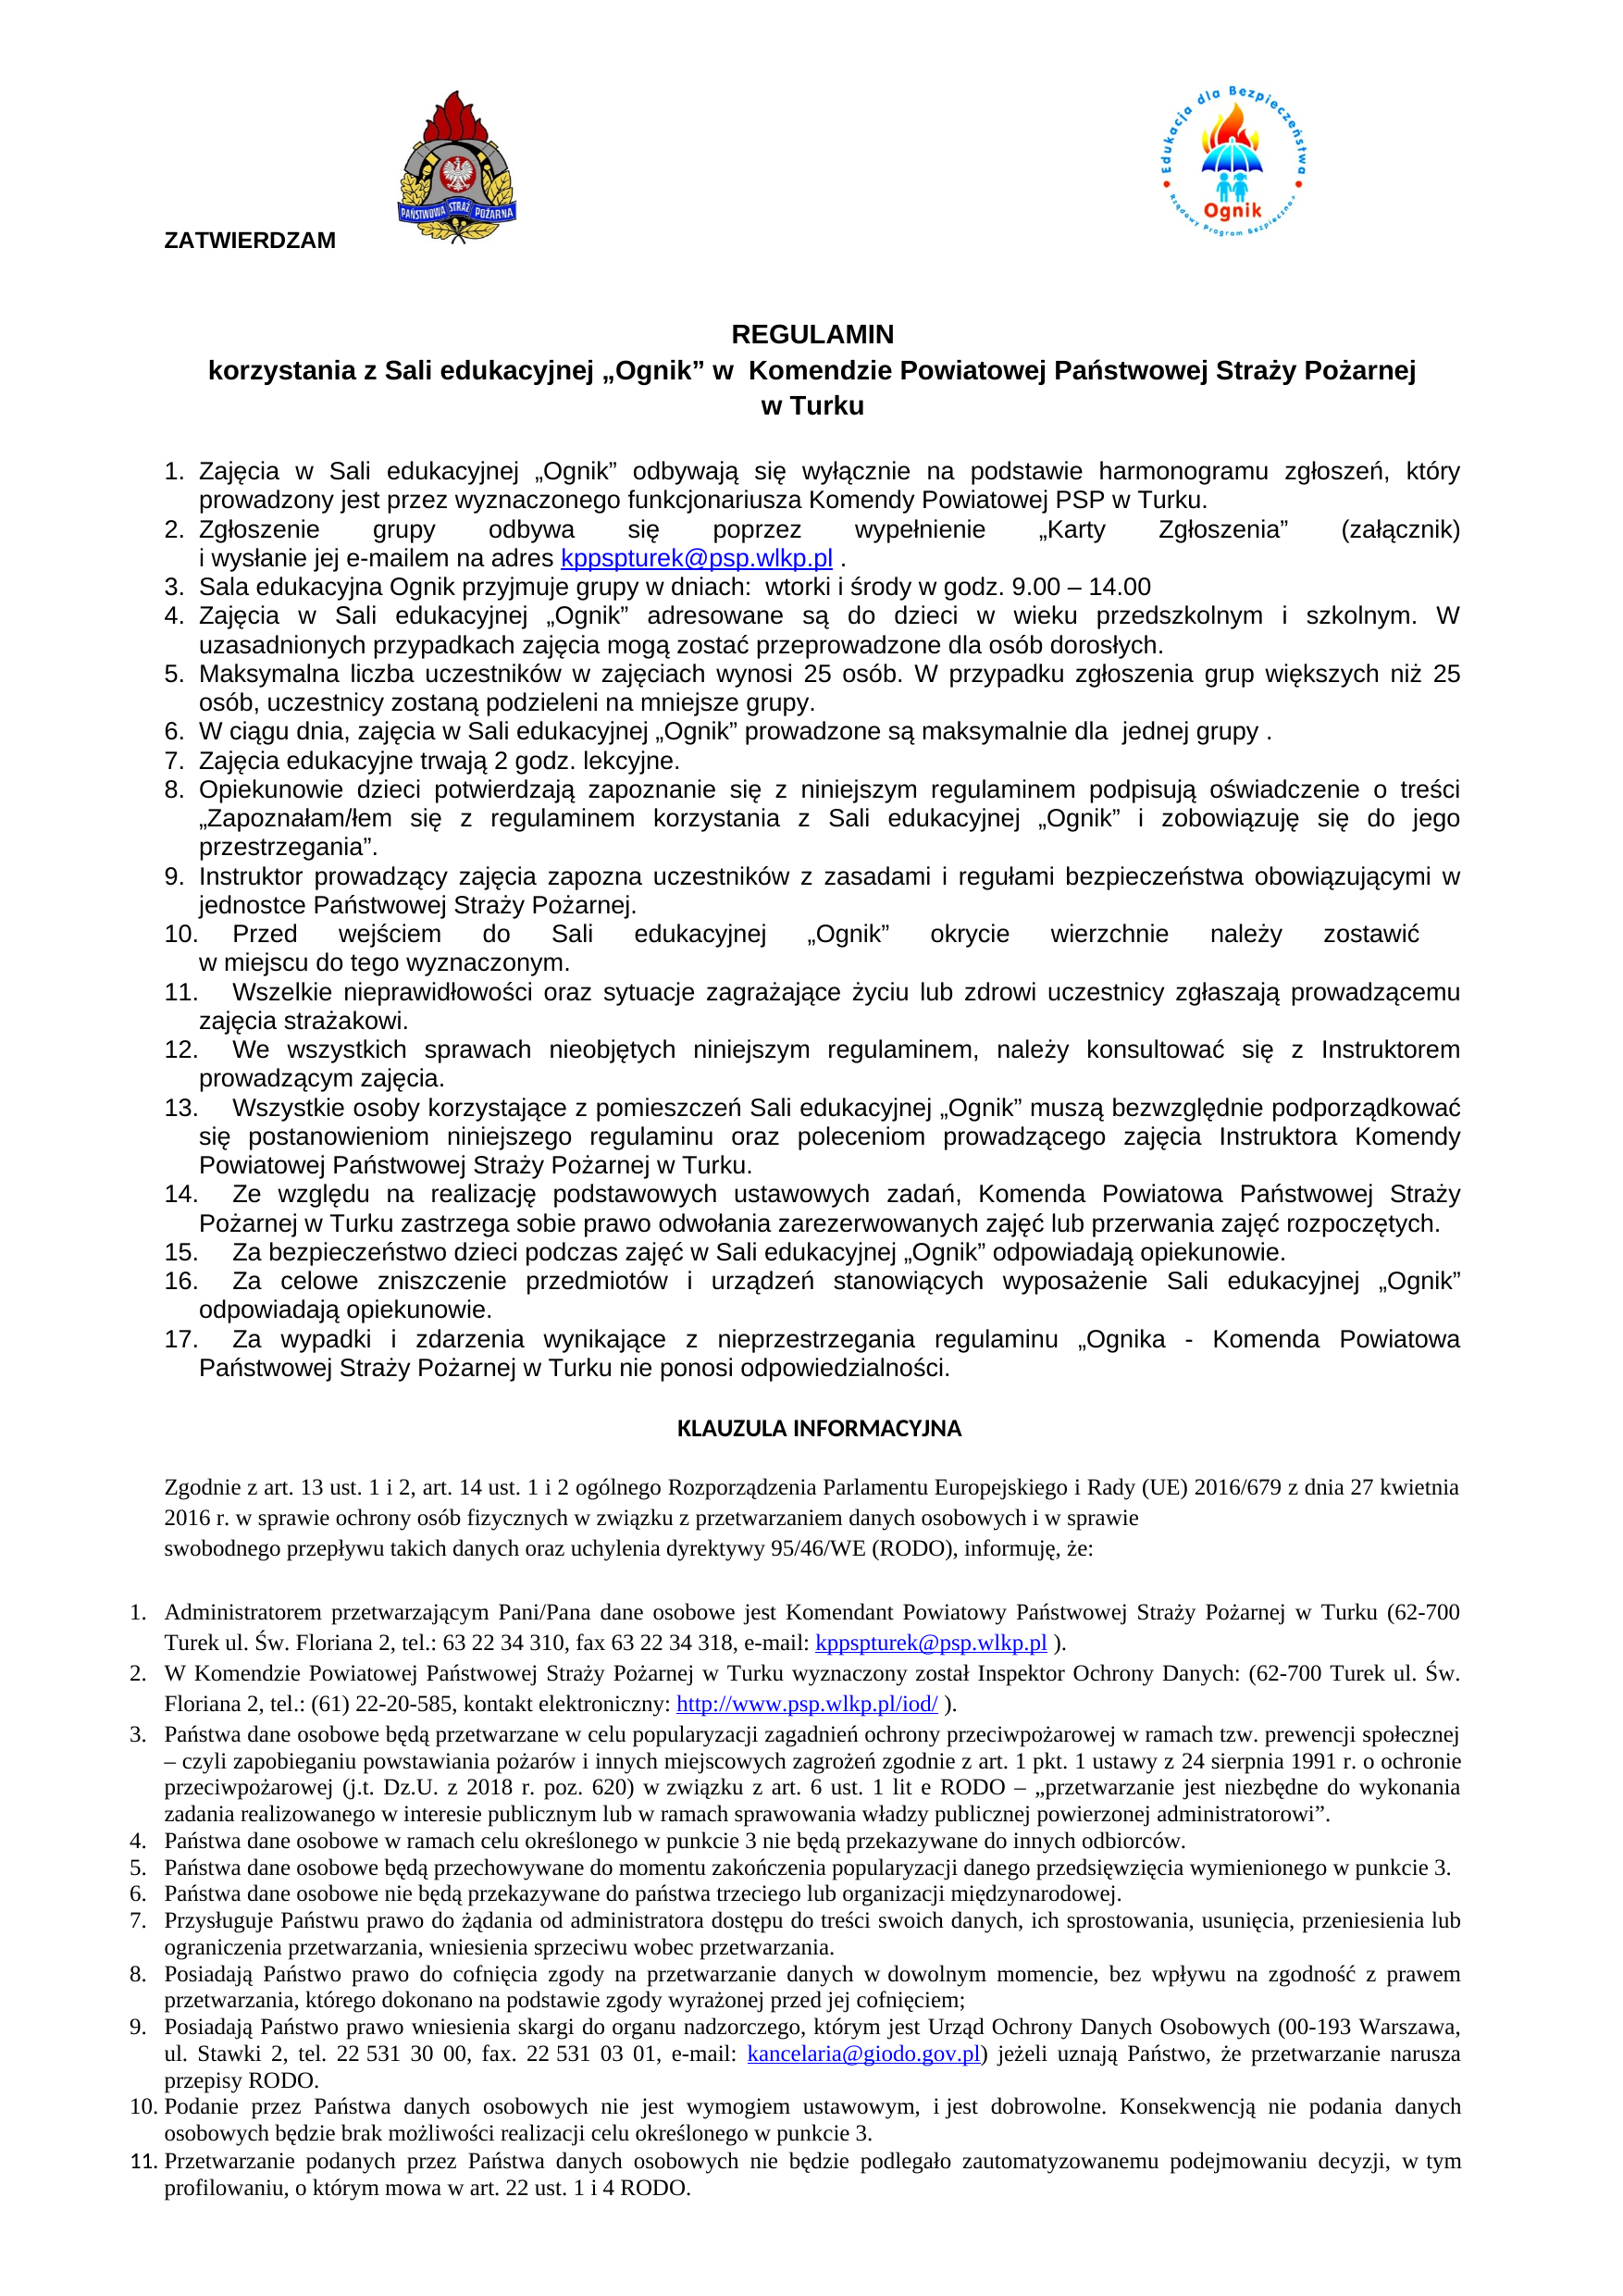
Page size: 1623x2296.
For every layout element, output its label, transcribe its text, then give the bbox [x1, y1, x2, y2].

list Zajęcia edukacyjne trwają 2 godz. lekcyjne. [164, 746, 1462, 775]
text KLAUZULA INFORMACYJNA [178, 1412, 1462, 1443]
text korzystania z Sali edukacyjnej „Ognik” w Komendzie Powiatowej Państwowej Straży Pożarnej [164, 354, 1462, 385]
list Zajęcia w Sali edukacyjnej „Ognik” odbywają się wyłącznie na podstawie harmonogramu zgłoszeń, który prowadzony jest przez wyznaczonego funkcjonariusza Komendy Powiatowej PSP w Turku. [164, 456, 1462, 515]
list Za bezpieczeństwo dzieci podczas zajęć w Sali edukacyjnej „Ognik” odpowiadają opiekunowie. [164, 1237, 1462, 1266]
list Przetwarzanie podanych przez Państwa danych osobowych nie będzie podlegało zautomatyzowanemu podejmowaniu decyzji, w tym profilowaniu, o którym mowa w art. 22 ust. 1 i 4 RODO. [130, 2146, 1462, 2201]
list Ze względu na realizację podstawowych ustawowych zadań, Komenda Powiatowa Państwowej Straży Pożarnej w Turku zastrzega sobie prawo odwołania zarezerwowanych zajęć lub przerwania zajęć rozpoczętych. [164, 1179, 1462, 1237]
list Przed wejściem do Sali edukacyjnej „Ognik” okrycie wierzchnie należy zostawić w miejscu do tego wyznaczonym. [164, 919, 1462, 977]
list Opiekunowie dzieci potwierdzają zapoznanie się z niniejszym regulaminem podpisują oświadczenie o treści „Zapoznałam/łem się z regulaminem korzystania z Sali edukacyjnej „Ognik” i zobowiązuję się do jego przestrzegania”. [164, 775, 1462, 862]
text ZATWIERDZAM [164, 227, 1462, 254]
list Przysługuje Państwu prawo do żądania od administratora dostępu do treści swoich danych, ich sprostowania, usunięcia, przeniesienia lub ograniczenia przetwarzania, wniesienia sprzeciwu wobec przetwarzania. [130, 1906, 1462, 1960]
picture [397, 90, 517, 227]
list Zajęcia w Sali edukacyjnej „Ognik” adresowane są do dzieci w wieku przedszkolnym i szkolnym. W uzasadnionych przypadkach zajęcia mogą zostać przeprowadzone dla osób dorosłych. [164, 601, 1462, 659]
list Administratorem przetwarzającym Pani/Pana dane osobowe jest Komendant Powiatowy Państwowej Straży Pożarnej w Turku (62-700 Turek ul. Św. Floriana 2, tel.: 63 22 34 310, fax 63 22 34 318, e-mail: kppspturek@psp.wlkp.pl ). [130, 1598, 1462, 1656]
list Sala edukacyjna Ognik przyjmuje grupy w dniach: wtorki i środy w godz. 9.00 – 14.00 [164, 572, 1462, 601]
list Państwa dane osobowe nie będą przekazywane do państwa trzeciego lub organizacji międzynarodowej. [130, 1880, 1462, 1906]
list Wszelkie nieprawidłowości oraz sytuacje zagrażające życiu lub zdrowi uczestnicy zgłaszają prowadzącemu zajęcia strażakowi. [164, 977, 1462, 1035]
list Państwa dane osobowe będą przechowywane do momentu zakończenia popularyzacji danego przedsięwzięcia wymienionego w punkcie 3. [130, 1854, 1462, 1880]
text REGULAMIN [164, 318, 1462, 350]
list Wszystkie osoby korzystające z pomieszczeń Sali edukacyjnej „Ognik” muszą bezwzględnie podporządkować się postanowieniom niniejszego regulaminu oraz poleceniom prowadzącego zajęcia Instruktora Komendy Powiatowej Państwowej Straży Pożarnej w Turku. [164, 1093, 1462, 1179]
list Zgłoszenie grupy odbywa się poprzez wypełnienie „Karty Zgłoszenia” (załącznik) i wysłanie jej e-mailem na adres kppspturek@psp.wlkp.pl . [164, 515, 1462, 572]
picture [1158, 84, 1309, 239]
list Posiadają Państwo prawo do cofnięcia zgody na przetwarzanie danych w dowolnym momencie, bez wpływu na zgodność z prawem przetwarzania, którego dokonano na podstawie zgody wyrażonej przed jej cofnięciem; [130, 1960, 1462, 2013]
list Państwa dane osobowe będą przetwarzane w celu popularyzacji zagadnień ochrony przeciwpożarowej w ramach tzw. prewencji społecznej – czyli zapobieganiu powstawiania pożarów i innych miejscowych zagrożeń zgodnie z art. 1 pkt. 1 ustawy z 24 sierpnia 1991 r. o ochronie przeciwpożarowej (j.t. Dz.U. z 2018 r. poz. 620) w związku z art. 6 ust. 1 lit e RODO – „przetwarzanie jest niezbędne do wykonania zadania realizowanego w interesie publicznym lub w ramach sprawowania władzy publicznej powierzonej administratorowi”. [130, 1720, 1462, 1827]
list Maksymalna liczba uczestników w zajęciach wynosi 25 osób. W przypadku zgłoszenia grup większych niż 25 osób, uczestnicy zostaną podzieleni na mniejsze grupy. [164, 659, 1462, 716]
list W Komendzie Powiatowej Państwowej Straży Pożarnej w Turku wyznaczony został Inspektor Ochrony Danych: (62-700 Turek ul. Św. Floriana 2, tel.: (61) 22-20-585, kontakt elektroniczny: http://www.psp.wlkp.pl/iod/ ). [130, 1659, 1462, 1717]
text swobodnego przepływu takich danych oraz uchylenia dyrektywy 95/46/WE (RODO), informuję, że: [164, 1534, 1462, 1561]
list Posiadają Państwo prawo wniesienia skargi do organu nadzorczego, którym jest Urząd Ochrony Danych Osobowych (00-193 Warszawa, ul. Stawki 2, tel. 22 531 30 00, fax. 22 531 03 01, e-mail: kancelaria@giodo.gov.pl) jeżeli uznają Państwo, że przetwarzanie narusza przepisy RODO. [130, 2013, 1462, 2092]
list Za celowe zniszczenie przedmiotów i urządzeń stanowiących wyposażenie Sali edukacyjnej „Ognik” odpowiadają opiekunowie. [164, 1266, 1462, 1324]
list Podanie przez Państwa danych osobowych nie jest wymogiem ustawowym, i jest dobrowolne. Konsekwencją nie podania danych osobowych będzie brak możliwości realizacji celu określonego w punkcie 3. [130, 2092, 1462, 2146]
list We wszystkich sprawach nieobjętych niniejszym regulaminem, należy konsultować się z Instruktorem prowadzącym zajęcia. [164, 1035, 1462, 1093]
text w Turku [164, 390, 1462, 421]
text Zgodnie z art. 13 ust. 1 i 2, art. 14 ust. 1 i 2 ogólnego Rozporządzenia Parlamentu Europejskiego i Rady (UE) 2016/679 z dnia 27 kwietnia 2016 r. w sprawie ochrony osób fizycznych w związku z przetwarzaniem danych osobowych i w sprawie [164, 1473, 1462, 1531]
list Za wypadki i zdarzenia wynikające z nieprzestrzegania regulaminu „Ognika - Komenda Powiatowa Państwowej Straży Pożarnej w Turku nie ponosi odpowiedzialności. [164, 1324, 1462, 1382]
list Instruktor prowadzący zajęcia zapozna uczestników z zasadami i regułami bezpieczeństwa obowiązującymi w jednostce Państwowej Straży Pożarnej. [164, 862, 1462, 919]
list W ciągu dnia, zajęcia w Sali edukacyjnej „Ognik” prowadzone są maksymalnie dla jednej grupy . [164, 716, 1462, 746]
list Państwa dane osobowe w ramach celu określonego w punkcie 3 nie będą przekazywane do innych odbiorców. [130, 1827, 1462, 1854]
